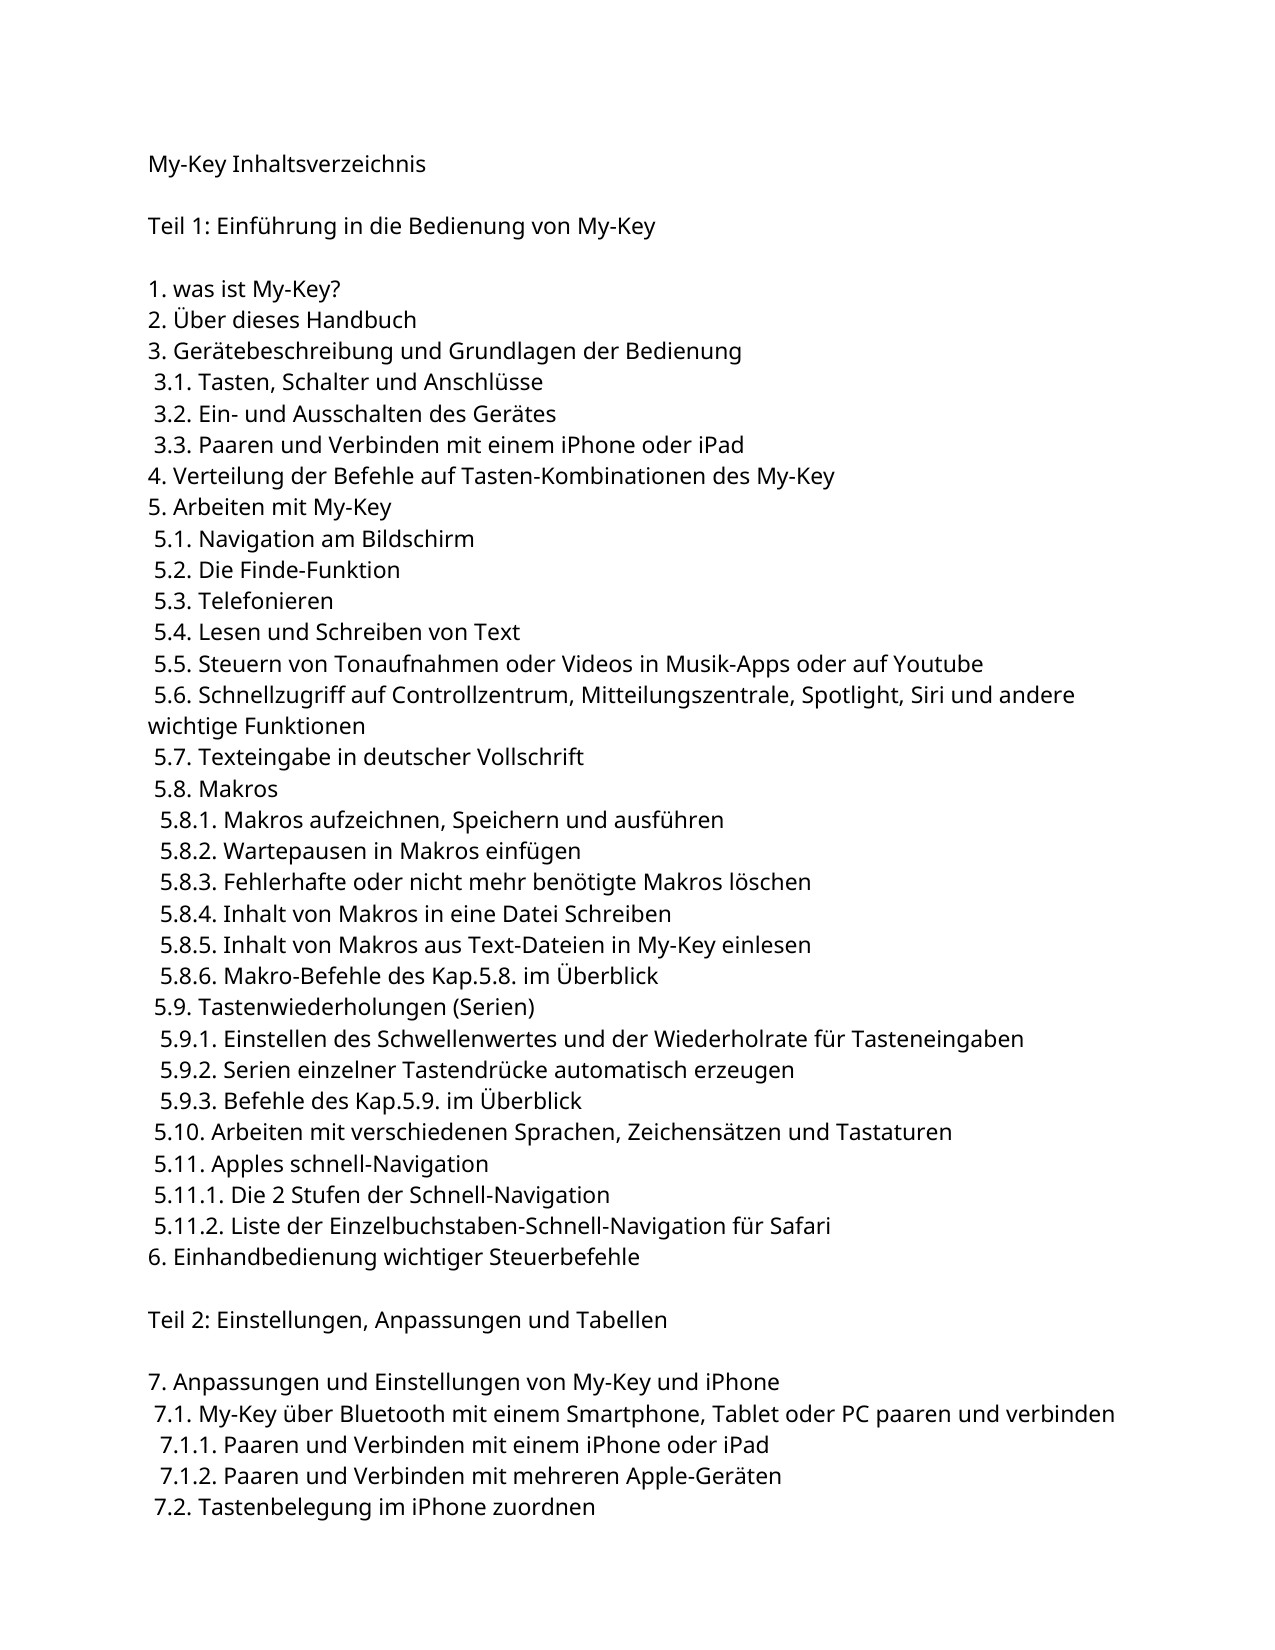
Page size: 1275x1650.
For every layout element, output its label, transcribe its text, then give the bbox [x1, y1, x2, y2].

text 5.8.2. Wartepausen in Makros einfügen [148, 835, 1127, 866]
text 5.10. Arbeiten mit verschiedenen Sprachen, Zeichensätzen und Tastaturen [148, 1116, 1127, 1148]
text 7.1.2. Paaren und Verbinden mit mehreren Apple-Geräten [148, 1460, 1127, 1491]
text Teil 1: Einführung in die Bedienung von My-Key [148, 210, 1127, 241]
text 5.7. Texteingabe in deutscher Vollschrift [148, 741, 1127, 773]
text 5.2. Die Finde-Funktion [148, 554, 1127, 585]
text 7. Anpassungen und Einstellungen von My-Key und iPhone [148, 1366, 1127, 1398]
text 5.3. Telefonieren [148, 585, 1127, 616]
text 7.2. Tastenbelegung im iPhone zuordnen [148, 1491, 1127, 1523]
text 5.9.3. Befehle des Kap.5.9. im Überblick [148, 1085, 1127, 1116]
text Teil 2: Einstellungen, Anpassungen und Tabellen [148, 1304, 1127, 1335]
text 1. was ist My-Key? [148, 273, 1127, 304]
text 3.1. Tasten, Schalter und Anschlüsse [148, 366, 1127, 398]
text 5.8.6. Makro-Befehle des Kap.5.8. im Überblick [148, 960, 1127, 991]
text 5.11.1. Die 2 Stufen der Schnell-Navigation [148, 1179, 1127, 1210]
text 5.8.4. Inhalt von Makros in eine Datei Schreiben [148, 898, 1127, 929]
text My-Key Inhaltsverzeichnis [148, 148, 1127, 179]
text 7.1. My-Key über Bluetooth mit einem Smartphone, Tablet oder PC paaren und verbinden [148, 1398, 1127, 1429]
text 5.11. Apples schnell-Navigation [148, 1148, 1127, 1179]
text 5.8.3. Fehlerhafte oder nicht mehr benötigte Makros löschen [148, 866, 1127, 898]
text 5.9.1. Einstellen des Schwellenwertes und der Wiederholrate für Tasteneingaben [148, 1023, 1127, 1054]
text 5.6. Schnellzugriff auf Controllzentrum, Mitteilungszentrale, Spotlight, Siri und andere wichtige Funktionen [148, 679, 1127, 741]
text 5.8.1. Makros aufzeichnen, Speichern und ausführen [148, 804, 1127, 835]
text 5.4. Lesen und Schreiben von Text [148, 616, 1127, 648]
text 7.1.1. Paaren und Verbinden mit einem iPhone oder iPad [148, 1429, 1127, 1460]
text 5.9.2. Serien einzelner Tastendrücke automatisch erzeugen [148, 1054, 1127, 1085]
text 5.8.5. Inhalt von Makros aus Text-Dateien in My-Key einlesen [148, 929, 1127, 960]
text 3.2. Ein- und Ausschalten des Gerätes [148, 398, 1127, 429]
text 5.11.2. Liste der Einzelbuchstaben-Schnell-Navigation für Safari [148, 1210, 1127, 1241]
text 3. Gerätebeschreibung und Grundlagen der Bedienung [148, 335, 1127, 366]
text 5.5. Steuern von Tonaufnahmen oder Videos in Musik-Apps oder auf Youtube [148, 648, 1127, 679]
text 5.9. Tastenwiederholungen (Serien) [148, 991, 1127, 1023]
text 2. Über dieses Handbuch [148, 304, 1127, 335]
text 5.8. Makros [148, 773, 1127, 804]
text 3.3. Paaren und Verbinden mit einem iPhone oder iPad [148, 429, 1127, 460]
text 5.1. Navigation am Bildschirm [148, 523, 1127, 554]
text 6. Einhandbedienung wichtiger Steuerbefehle [148, 1241, 1127, 1273]
text 5. Arbeiten mit My-Key [148, 491, 1127, 523]
text 4. Verteilung der Befehle auf Tasten-Kombinationen des My-Key [148, 460, 1127, 491]
